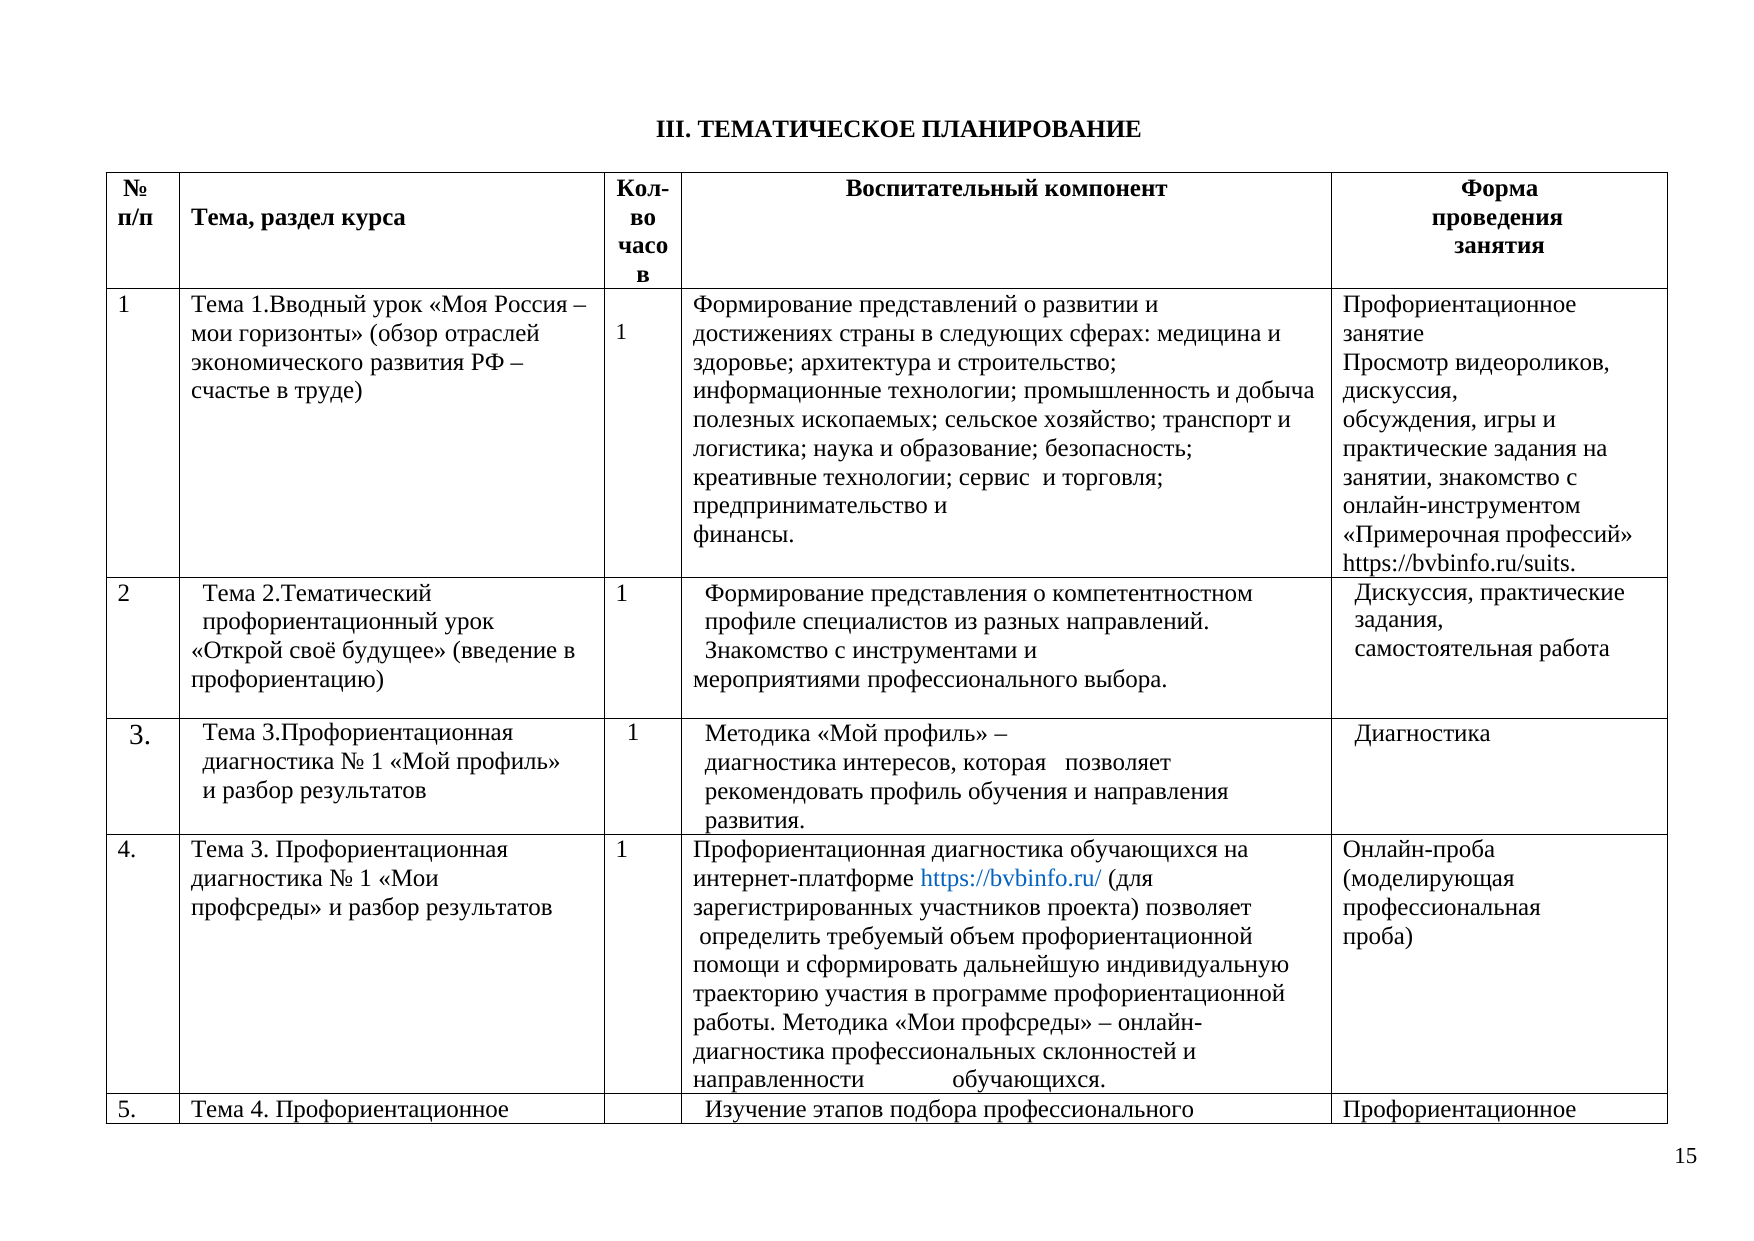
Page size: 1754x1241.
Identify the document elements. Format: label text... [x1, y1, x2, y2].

table_cell 1 [605, 1094, 681, 1123]
table_cell 1 [605, 835, 681, 1093]
table_header Тема, раздел курса [180, 173, 604, 288]
table_cell Тема 3.Профориентационная диагностика № 1 «Мой профиль» и разбор результатов [180, 719, 604, 833]
table_cell 1 [107, 289, 179, 577]
list III. ТЕМАТИЧЕСКОЕ ПЛАНИРОВАНИЕ [91, 114, 1706, 143]
table_cell 1 [605, 289, 681, 577]
table_cell Методика «Мой профиль» – диагностика интересов, которая позволяет рекомендовать профиль обучения и направления развития. [682, 719, 1331, 833]
table_cell 4. [107, 835, 179, 1093]
table_cell Формирование представления о компетентностном профиле специалистов из разных направлений. Знакомство с инструментами и мероприятиями профессионального выбора. [682, 578, 1331, 717]
table_cell Профориентационное занятие Просмотр видеороликов, дискуссия, обсуждения, игры и практические задания на занятии, знакомство с онлайн-инструментом «Примерочная профессий» https://bvbinfo.ru/suits. [1332, 289, 1667, 577]
table_cell 3. [107, 719, 179, 833]
table_cell Диагностика [1332, 719, 1667, 833]
table_cell 2 [107, 578, 179, 717]
table_header Воспитательный компонент [682, 173, 1331, 288]
table_header № п/п [107, 173, 179, 288]
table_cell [180, 1094, 604, 1123]
table_cell Дискуссия, практические задания, самостоятельная работа [1332, 578, 1667, 717]
table_header Форма проведения занятия [1332, 173, 1667, 288]
table_cell Профориентационная диагностика обучающихся на интернет-платформе https://bvbinfo.ru/ (для зарегистрированных участников проекта) позволяет определить требуемый объем профориентационной помощи и сформировать дальнейшую индивидуальную траекторию участия в программе профориентационной работы. Методика «Мои профсреды» – онлайн-диагностика профессиональных склонностей и направленности обучающихся. [682, 835, 1331, 1093]
table_cell 1 [605, 578, 681, 717]
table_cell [1332, 1094, 1667, 1123]
table_cell Онлайн-проба (моделирующая профессиональная проба) [1332, 835, 1667, 1093]
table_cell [682, 1094, 1331, 1123]
table_header Кол-во часов [605, 173, 681, 288]
table_cell 1 [605, 719, 681, 833]
table_cell Тема 2.Тематический профориентационный урок «Открой своё будущее» (введение в профориентацию) [180, 578, 604, 717]
table_cell Тема 3. Профориентационная диагностика № 1 «Мои профсреды» и разбор результатов [180, 835, 604, 1093]
table_cell Тема 1.Вводный урок «Моя Россия – мои горизонты» (обзор отраслей экономического развития РФ – счастье в труде) [180, 289, 604, 577]
table_cell 5. [107, 1094, 179, 1123]
table_cell Формирование представлений о развитии и достижениях страны в следующих сферах: медицина и здоровье; архитектура и строительство; информационные технологии; промышленность и добыча полезных ископаемых; сельское хозяйство; транспорт и логистика; наука и образование; безопасность; креативные технологии; сервис и торговля; предпринимательство и финансы. [682, 289, 1331, 577]
